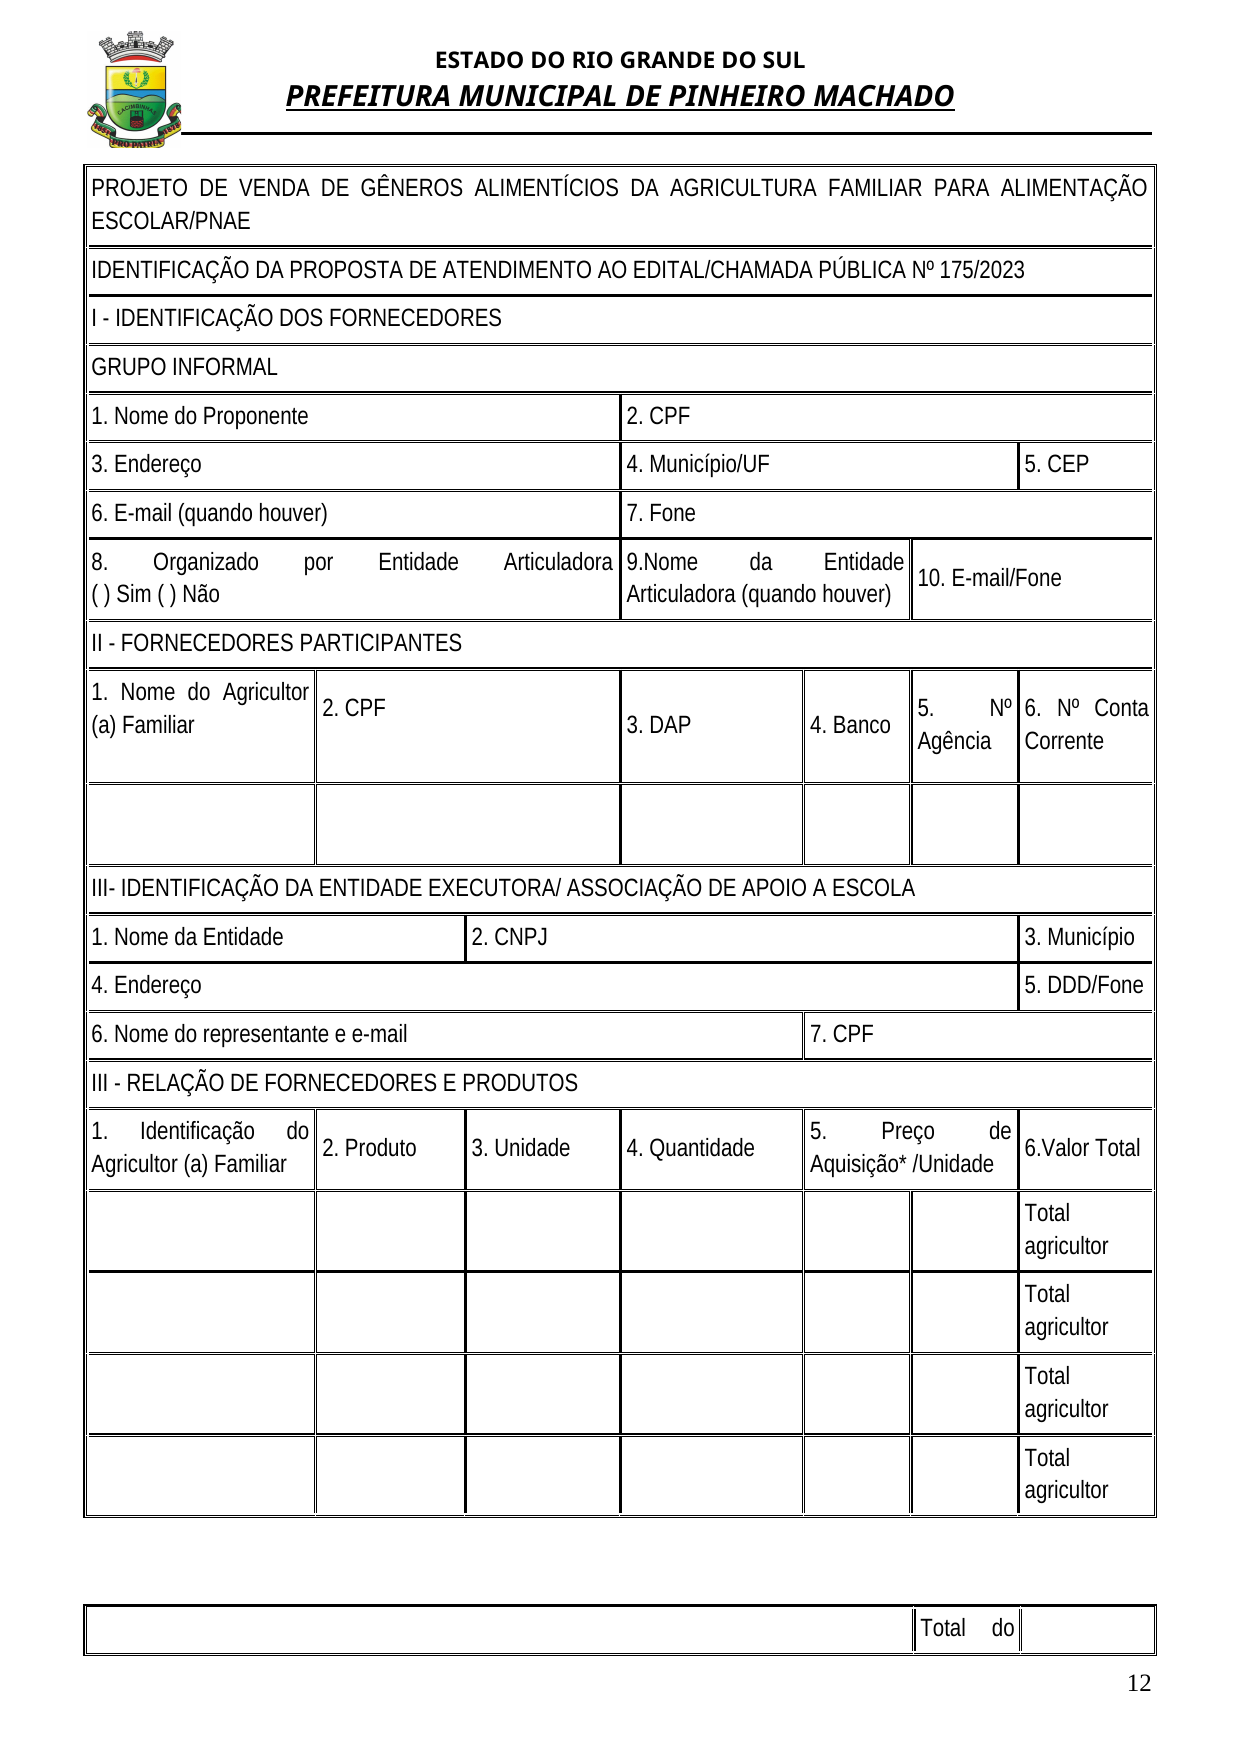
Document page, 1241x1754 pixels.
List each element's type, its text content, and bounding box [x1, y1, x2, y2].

table_cell [316, 1437, 465, 1515]
table_cell 3. Unidade [467, 1110, 619, 1188]
picture [87, 31, 182, 148]
table_cell [622, 1192, 802, 1270]
table_cell [87, 1433, 316, 1515]
table_cell Total agricultor [1020, 1189, 1154, 1270]
table_cell [85, 782, 316, 864]
table_cell [804, 1433, 911, 1515]
table_cell Total agricultor [1018, 1352, 1155, 1433]
table_cell II - FORNECEDORES PARTICIPANTES [85, 619, 1155, 667]
table_cell [911, 1437, 1018, 1515]
table_cell 2. Produto [317, 1110, 464, 1188]
table_cell [913, 785, 1017, 864]
table_cell I - IDENTIFICAÇÃO DOS FORNECEDORES [87, 294, 1154, 342]
table_cell 10. E-mail/Fone [913, 537, 1154, 619]
table_cell III- IDENTIFICAÇÃO DA ENTIDADE EXECUTORA/ ASSOCIAÇÃO DE APOIO A ESCOLA [85, 864, 1155, 912]
table_cell [805, 785, 909, 864]
table_cell Total agricultor [1018, 1433, 1154, 1515]
table_cell 1. Nome da Entidade [87, 912, 464, 961]
table_cell 1. Nome do Proponente [87, 391, 619, 440]
table_cell [913, 1192, 1017, 1270]
table_cell 9.Nome da Entidade Articuladora (quando houver) [622, 540, 909, 619]
table_cell 4. Endereço [87, 961, 1017, 1009]
table_cell [465, 1437, 620, 1515]
table_cell [317, 785, 619, 864]
table_header [87, 1606, 914, 1653]
table_cell 5. Preço de Aquisição* /Unidade [805, 1110, 1017, 1188]
table_cell 4. Município/UF [622, 443, 1017, 488]
table_cell [317, 1192, 464, 1270]
table_cell 2. CPF [622, 391, 1154, 440]
table_cell 6. Nº Conta Corrente [1020, 667, 1154, 782]
table_cell [622, 1355, 802, 1433]
table_cell 2. CPF [317, 671, 619, 782]
table_cell 6.Valor Total [1018, 1107, 1155, 1188]
table_cell 4. Quantidade [622, 1110, 802, 1188]
table_cell 3. Município [1020, 912, 1154, 961]
table_header Total do projeto [914, 1607, 1021, 1653]
table_cell 4. Banco [805, 671, 909, 782]
table_cell [1018, 782, 1155, 864]
table_cell III - RELAÇÃO DE FORNECEDORES E PRODUTOS [87, 1058, 1154, 1107]
table_cell 5. DDD/Fone [1020, 961, 1154, 1009]
table_cell 7. CPF [805, 1010, 1154, 1058]
table_cell [622, 1273, 802, 1352]
table_cell [805, 1273, 909, 1352]
table_header PROJETO DE VENDA DE GÊNEROS ALIMENTÍCIOS DA AGRICULTURA FAMILIAR PARA ALIMENTAÇÃO ESCOLAR/PNAE [87, 167, 1154, 245]
table_cell [805, 1192, 909, 1270]
table_cell 5. CEP [1018, 440, 1155, 488]
table_cell 1. Identificação do Agricultor (a) Familiar [85, 1107, 316, 1188]
table_cell GRUPO INFORMAL [87, 343, 1154, 391]
table_cell [87, 1189, 314, 1270]
table_cell [317, 1355, 464, 1433]
table_cell [467, 1273, 619, 1352]
table_cell [317, 1273, 464, 1352]
table_cell 3. Endereço [85, 440, 620, 488]
table_cell [467, 1355, 619, 1433]
table_cell 6. Nome do representante e e-mail [87, 1010, 802, 1058]
table_cell 1. Nome do Agricultor (a) Familiar [87, 667, 314, 782]
table_cell 6. E-mail (quando houver) [87, 489, 619, 537]
table_cell [622, 785, 802, 864]
table_cell [805, 1355, 909, 1433]
table_cell [87, 1270, 314, 1352]
table_cell [85, 1352, 316, 1433]
table_cell 8. Organizado por Entidade Articuladora ( ) Sim ( ) Não [87, 537, 619, 619]
table_header [1021, 1607, 1154, 1653]
table_cell 7. Fone [622, 489, 1154, 537]
table_cell [913, 1355, 1017, 1433]
table_cell IDENTIFICAÇÃO DA PROPOSTA DE ATENDIMENTO AO EDITAL/CHAMADA PÚBLICA Nº 175/2023 [87, 245, 1154, 294]
table_cell [620, 1437, 804, 1515]
table_cell 3. DAP [622, 671, 802, 782]
table_cell [913, 1273, 1017, 1352]
table_cell 5. Nº Agência [913, 671, 1017, 782]
table_cell 2. CNPJ [467, 916, 1017, 961]
table_cell [467, 1192, 619, 1270]
table_cell Total agricultor [1020, 1270, 1154, 1352]
